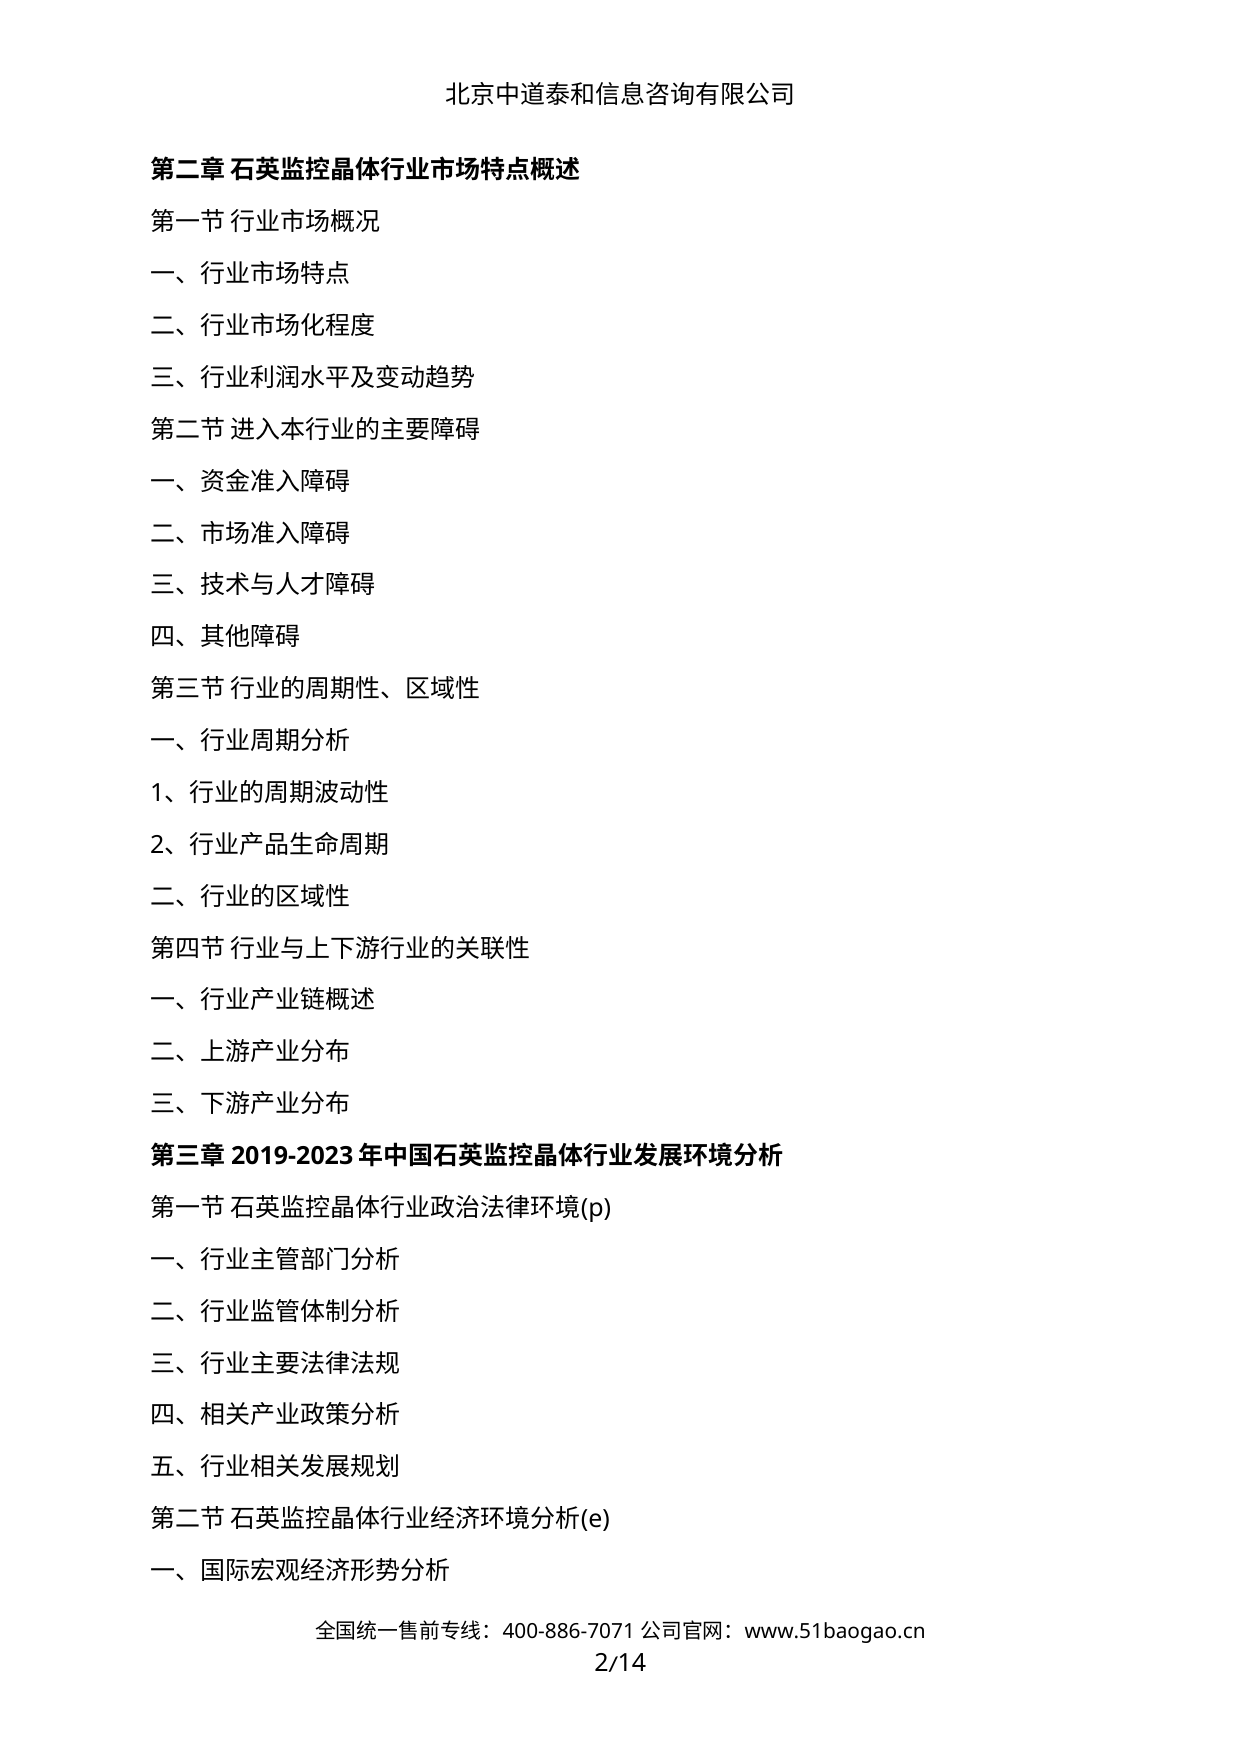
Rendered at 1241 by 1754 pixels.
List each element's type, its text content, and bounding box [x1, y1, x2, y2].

text 第四节 行业与上下游行业的关联性 [150, 928, 1090, 964]
text 第一节 行业市场概况 [150, 202, 1090, 238]
text 二、市场准入障碍 [150, 513, 1090, 549]
text 第二节 进入本行业的主要障碍 [150, 409, 1090, 446]
text 第二节 石英监控晶体行业经济环境分析(e) [150, 1499, 1090, 1535]
text 第三节 行业的周期性、区域性 [150, 669, 1090, 705]
text 四、其他障碍 [150, 617, 1090, 653]
text 四、相关产业政策分析 [150, 1395, 1090, 1431]
text 第三章 2019-2023年中国石英监控晶体行业发展环境分析 [150, 1136, 1090, 1172]
text 第一节 石英监控晶体行业政治法律环境(p) [150, 1187, 1090, 1224]
text 二、上游产业分布 [150, 1032, 1090, 1068]
text 二、行业的区域性 [150, 876, 1090, 912]
text 一、资金准入障碍 [150, 461, 1090, 497]
text 三、行业利润水平及变动趋势 [150, 357, 1090, 394]
text 三、行业主要法律法规 [150, 1343, 1090, 1379]
text 一、行业周期分析 [150, 721, 1090, 757]
text 一、行业产业链概述 [150, 980, 1090, 1016]
text 第二章 石英监控晶体行业市场特点概述 [150, 150, 1090, 186]
text 二、行业监管体制分析 [150, 1291, 1090, 1327]
text 三、下游产业分布 [150, 1084, 1090, 1120]
text 五、行业相关发展规划 [150, 1447, 1090, 1483]
text 1、行业的周期波动性 [150, 772, 1090, 809]
text 一、行业主管部门分析 [150, 1239, 1090, 1276]
text 三、技术与人才障碍 [150, 565, 1090, 601]
text 一、行业市场特点 [150, 254, 1090, 290]
text 一、国际宏观经济形势分析 [150, 1551, 1090, 1587]
text 二、行业市场化程度 [150, 306, 1090, 342]
text 2、行业产品生命周期 [150, 824, 1090, 861]
